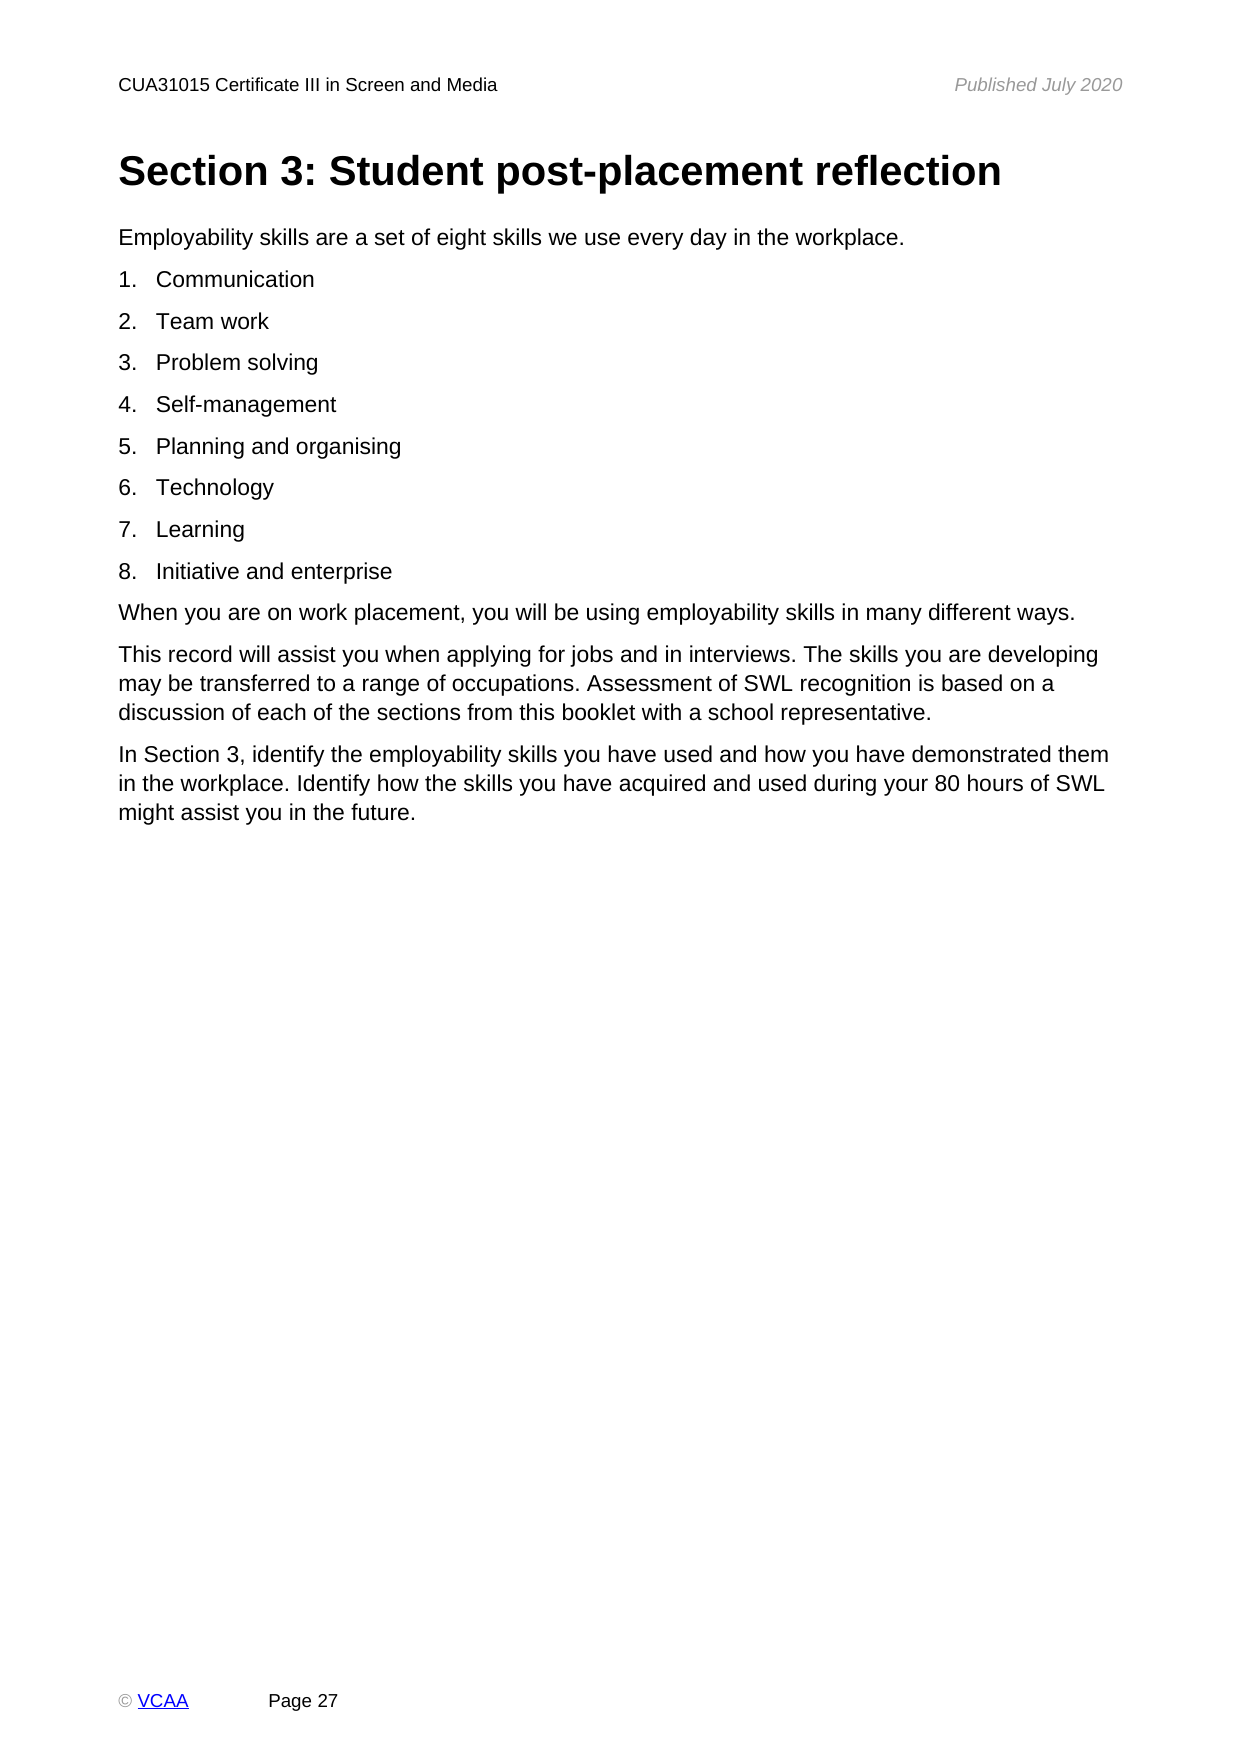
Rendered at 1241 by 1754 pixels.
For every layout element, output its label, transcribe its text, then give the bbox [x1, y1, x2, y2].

list Initiative and enterprise [118, 556, 1122, 585]
list Technology [118, 472, 1122, 502]
list Planning and organising [118, 431, 1122, 460]
subtitle Section 3: Student post-placement reflection [118, 147, 1122, 194]
list Self-management [118, 389, 1122, 418]
text When you are on work placement, you will be using employability skills in many different ways. [118, 597, 1122, 627]
text In Section 3, identify the employability skills you have used and how you have demonstrated them in the workplace. Identify how the skills you have acquired and used during your 80 hours of SWL might assist you in the future. [118, 739, 1122, 827]
text This record will assist you when applying for jobs and in interviews. The skills you are developing may be transferred to a range of occupations. Assessment of SWL recognition is based on a discussion of each of the sections from this booklet with a school representative. [118, 639, 1122, 727]
text Employability skills are a set of eight skills we use every day in the workplace. [118, 222, 1122, 252]
list Problem solving [118, 347, 1122, 377]
list Communication [118, 264, 1122, 293]
list Learning [118, 514, 1122, 543]
list Team work [118, 306, 1122, 335]
